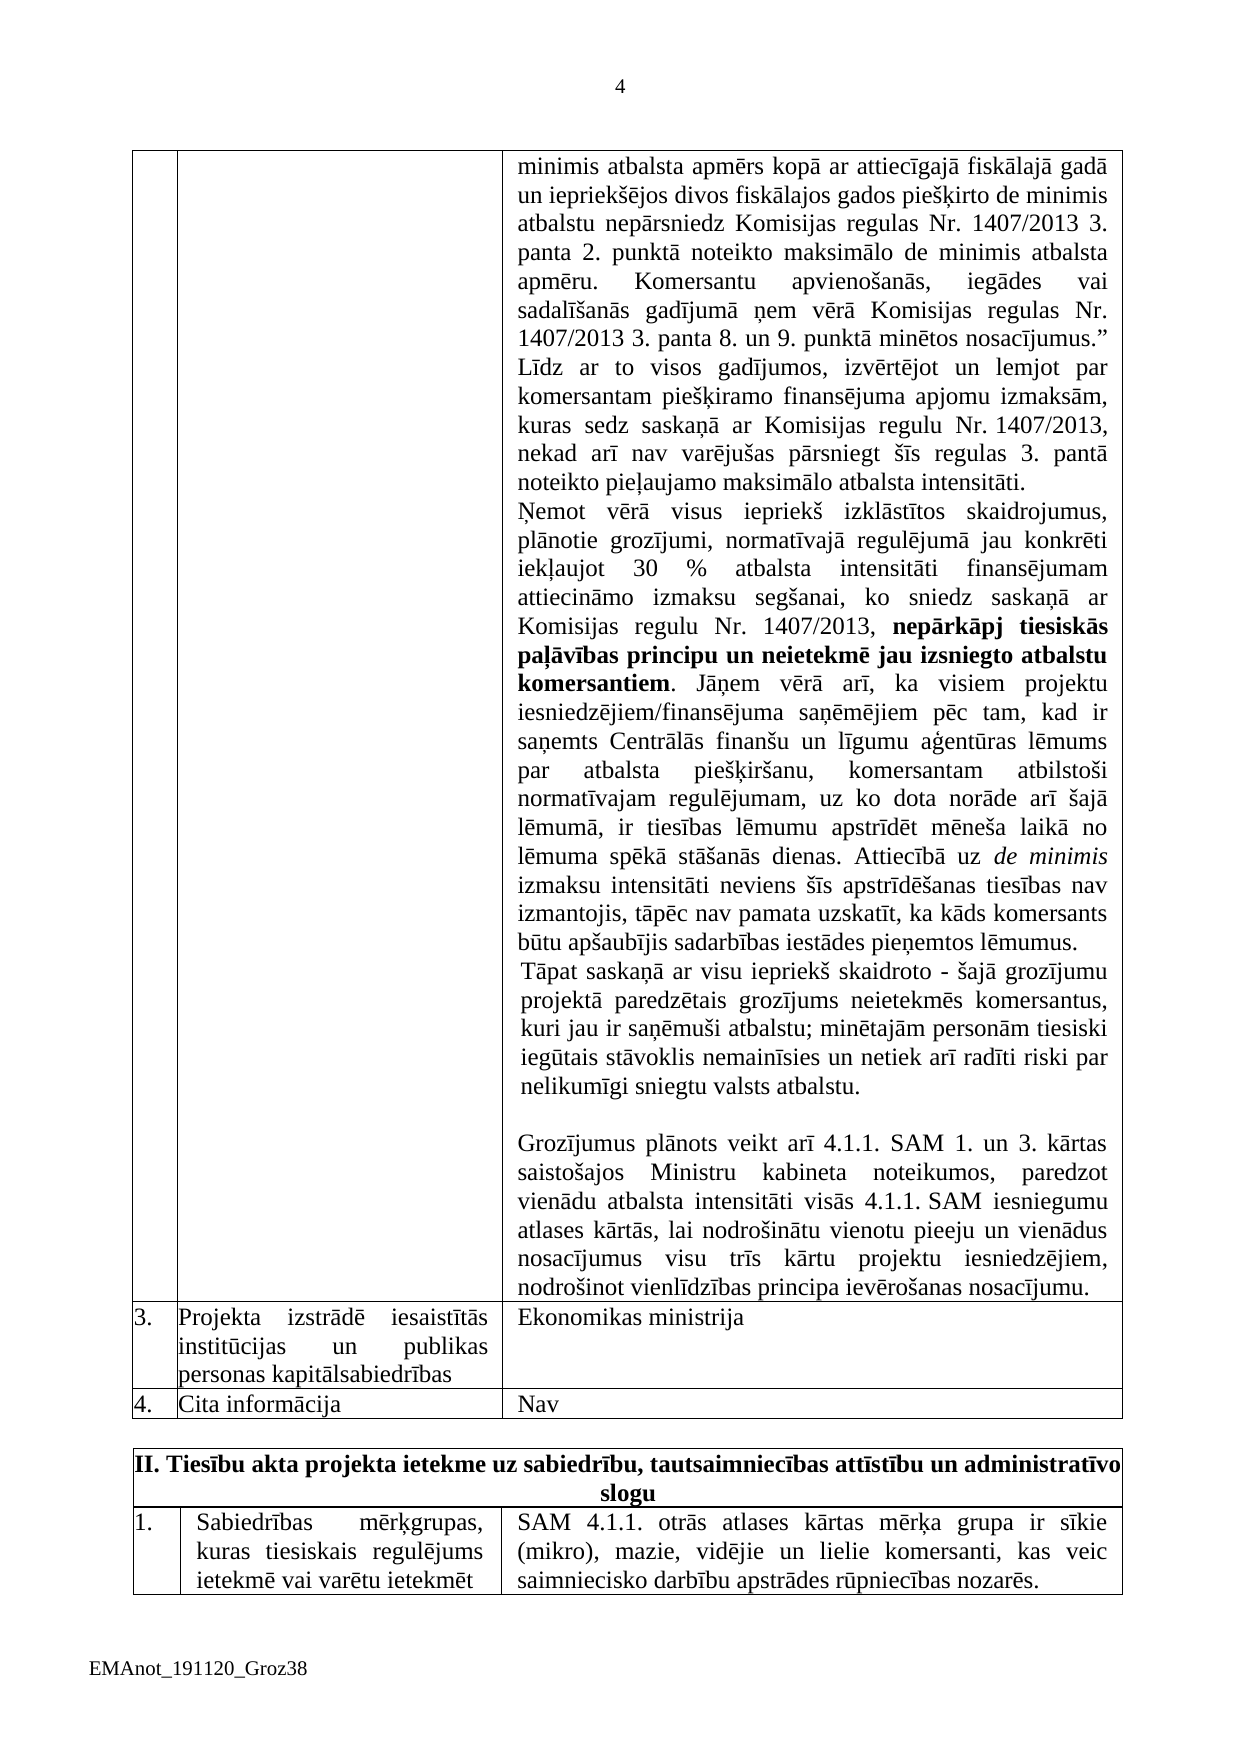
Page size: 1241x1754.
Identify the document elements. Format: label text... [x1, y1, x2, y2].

table_cell 3. [133, 1302, 177, 1388]
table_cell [503, 151, 1122, 1301]
table_cell 2. [133, 151, 177, 1301]
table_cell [178, 151, 502, 1301]
table_cell 1. [134, 1508, 180, 1594]
table_cell SAM 4.1.1. otrās atlases kārtas mērķa grupa ir sīkie (mikro), mazie, vidējie un lielie komersanti, kas veic saimniecisko darbību apstrādes rūpniecības nozarēs. [502, 1508, 1122, 1594]
table_cell Nav [503, 1389, 1122, 1418]
table_cell Ekonomikas ministrija [503, 1302, 1122, 1388]
table_cell Projekta izstrādē iesaistītās institūcijas un publikas personas kapitālsabiedrības [178, 1302, 502, 1388]
table_header II. Tiesību akta projekta ietekme uz sabiedrību, tautsaimniecības attīstību un administratīvo slogu [134, 1449, 1122, 1506]
table_cell Cita informācija [178, 1389, 502, 1418]
table_cell Sabiedrības mērķgrupas, kuras tiesiskais regulējums ietekmē vai varētu ietekmēt [181, 1508, 501, 1594]
table_cell 4. [133, 1389, 177, 1418]
